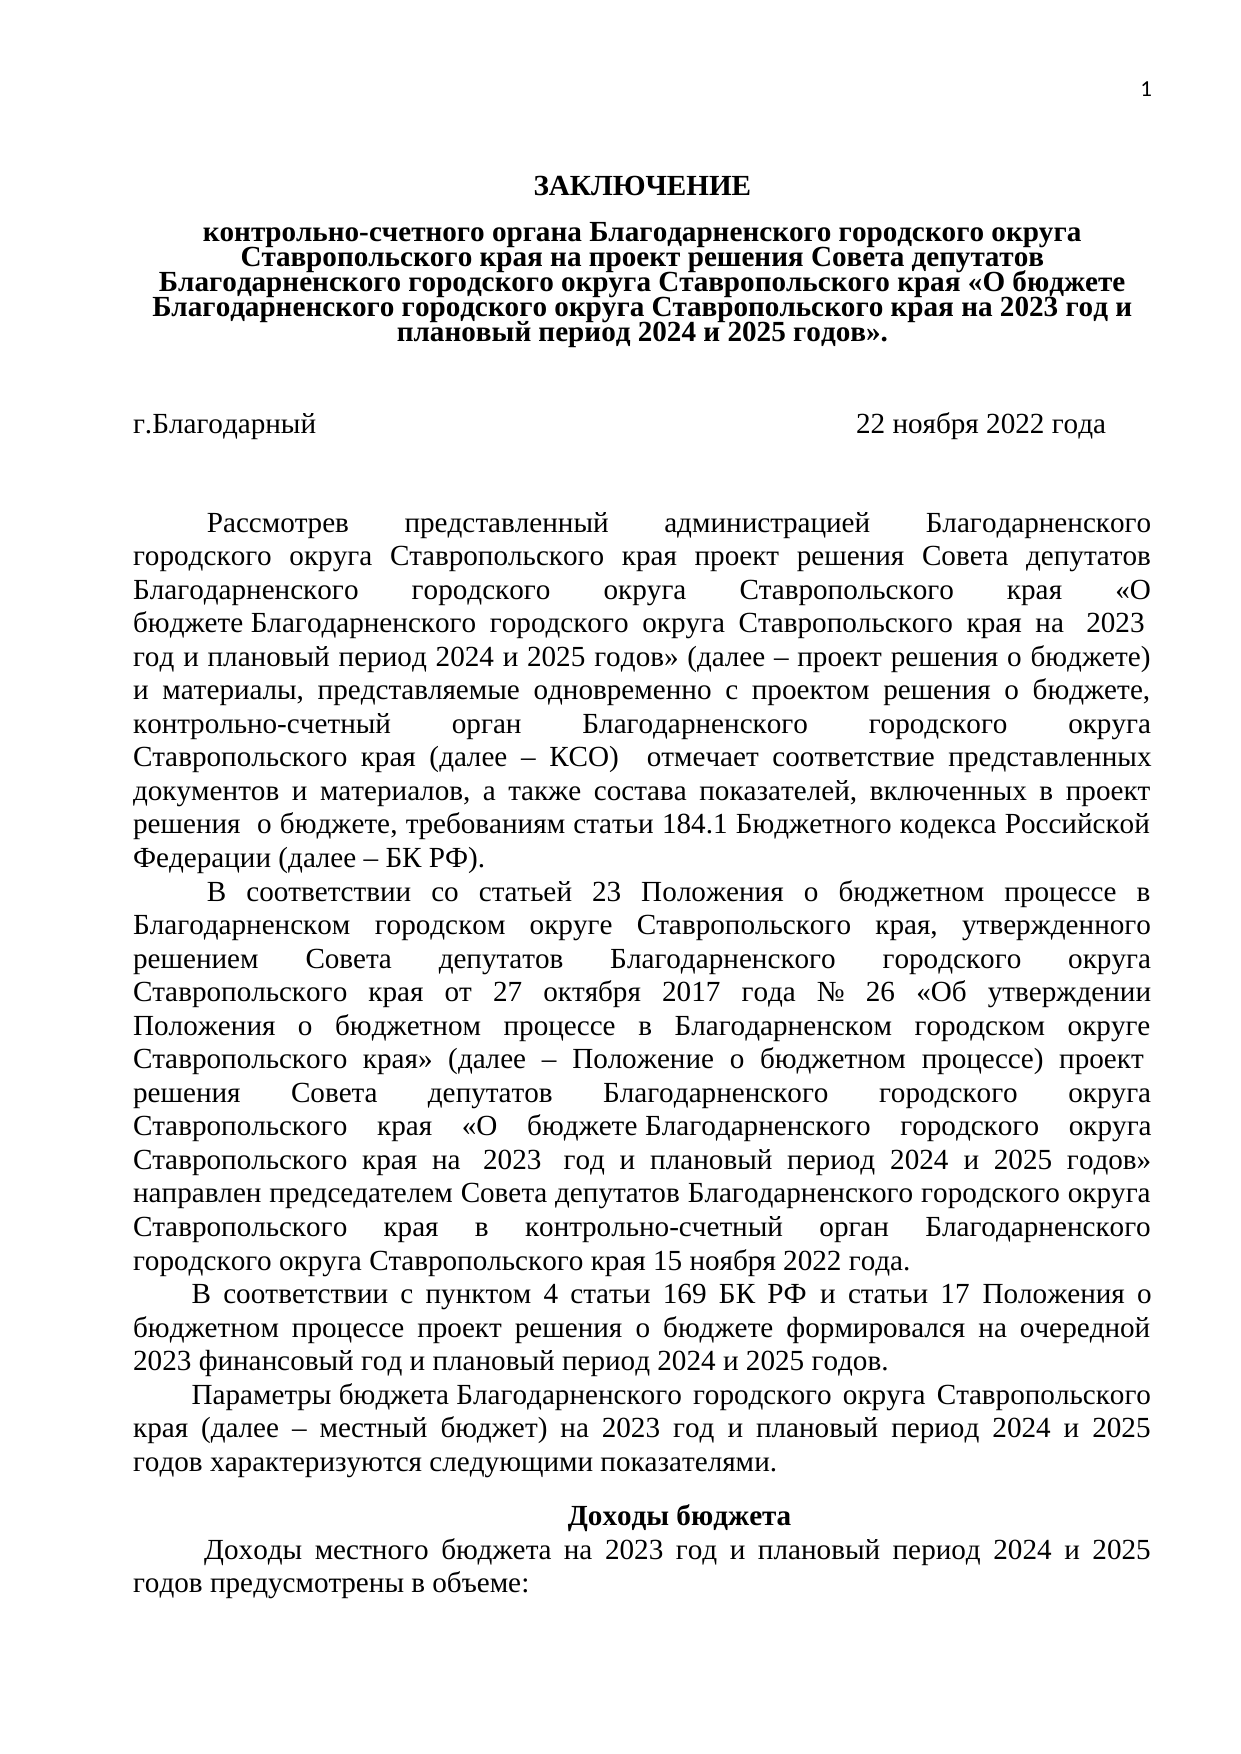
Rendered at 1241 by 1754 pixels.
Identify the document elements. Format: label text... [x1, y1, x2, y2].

text Доходы бюджета [133, 1498, 1226, 1532]
text г.Благодарный 22 ноября 2022 года [133, 413, 1152, 438]
text ЗАКЛЮЧЕНИЕ [118, 176, 1152, 201]
text В соответствии со статьей 23 Положения о бюджетном процессе в Благодарненском городском округе Ставропольского края, утвержденного решением Совета депутатов Благодарненского городского округа Ставропольского края от 27 октября 2017 года № 26 «Об утверждении Положения о бюджетном процессе в Благодарненском городском округе Ставропольского края» (далее – Положение о бюджетном процессе) проект решения Совета депутатов Благодарненского городского округа Ставропольского края «О бюджете Благодарненского городского округа Ставропольского края на 2023 год и плановый период 2024 и 2025 годов» направлен председателем Совета депутатов Благодарненского городского округа Ставропольского края в контрольно-счетный орган Благодарненского городского округа Ставропольского края 15 ноября 2022 года. [133, 874, 1152, 1276]
text контрольно-счетного органа Благодарненского городского округа Ставропольского края на проект решения Совета депутатов Благодарненского городского округа Ставропольского края «О бюджете Благодарненского городского округа Ставропольского края на 2023 год и плановый период 2024 и 2025 годов». [133, 221, 1152, 346]
text Доходы местного бюджета на 2023 год и плановый период 2024 и 2025 годов предусмотрены в объеме: [133, 1532, 1152, 1599]
text Параметры бюджета Благодарненского городского округа Ставропольского края (далее – местный бюджет) на 2023 год и плановый период 2024 и 2025 годов характеризуются следующими показателями. [133, 1377, 1152, 1477]
text В соответствии с пунктом 4 статьи 169 БК РФ и статьи 17 Положения о бюджетном процессе проект решения о бюджете формировался на очередной 2023 финансовый год и плановый период 2024 и 2025 годов. [133, 1276, 1152, 1377]
text Рассмотрев представленный администрацией Благодарненского городского округа Ставропольского края проект решения Совета депутатов Благодарненского городского округа Ставропольского края «О бюджете Благодарненского городского округа Ставропольского края на 2023 год и плановый период 2024 и 2025 годов» (далее – проект решения о бюджете) и материалы, представляемые одновременно с проектом решения о бюджете, контрольно-счетный орган Благодарненского городского округа Ставропольского края (далее – КСО) отмечает соответствие представленных документов и материалов, а также состава показателей, включенных в проект решения о бюджете, требованиям статьи 184.1 Бюджетного кодекса Российской Федерации (далее – БК РФ). [133, 505, 1152, 874]
